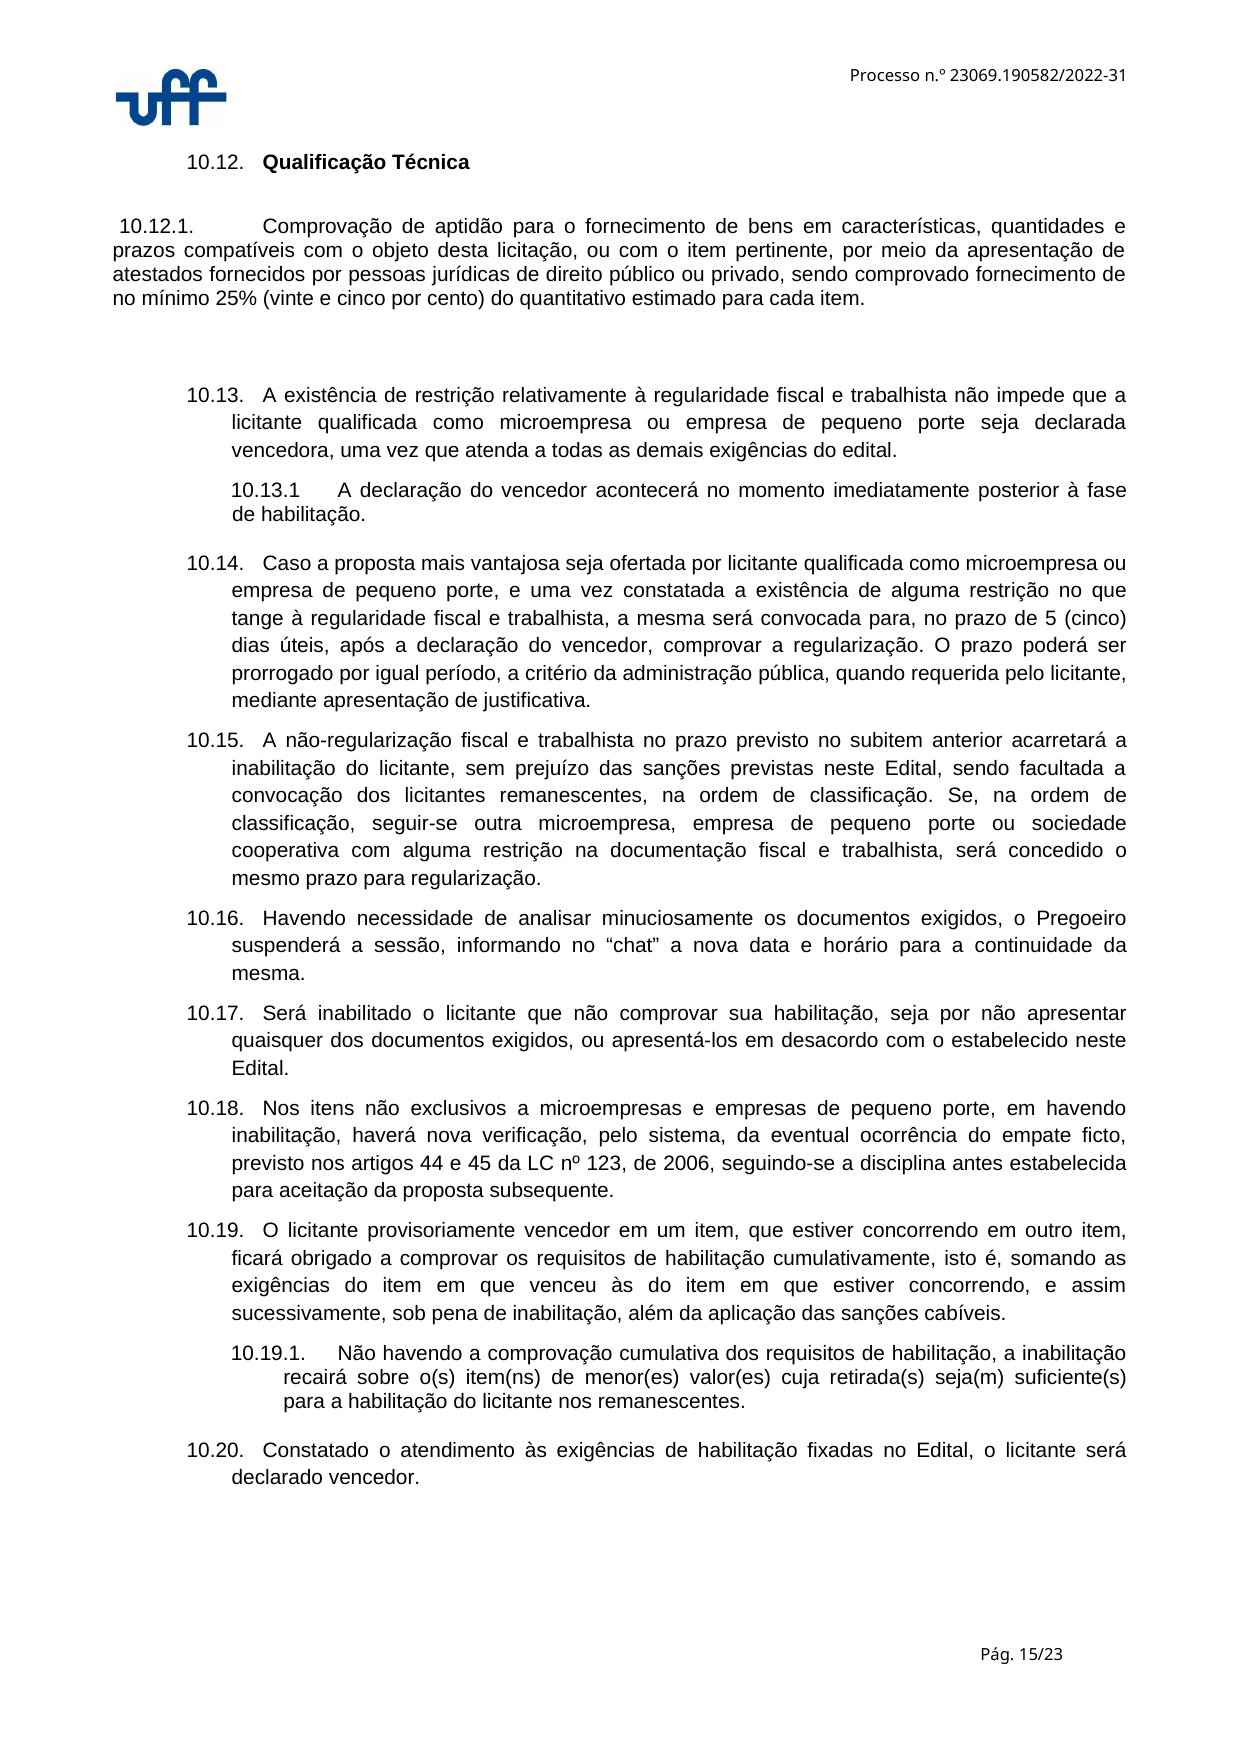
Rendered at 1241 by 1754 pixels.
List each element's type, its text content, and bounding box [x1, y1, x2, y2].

list Não havendo a comprovação cumulativa dos requisitos de habilitação, a inabilitação recairá sobre o(s) item(ns) de menor(es) valor(es) cuja retirada(s) seja(m) suficiente(s) para a habilitação do licitante nos remanescentes. [231, 1341, 1128, 1412]
list Constatado o atendimento às exigências de habilitação fixadas no Edital, o licitante será declarado vencedor. [186, 1437, 1128, 1489]
list O licitante provisoriamente vencedor em um item, que estiver concorrendo em outro item, ficará obrigado a comprovar os requisitos de habilitação cumulativamente, isto é, somando as exigências do item em que venceu às do item em que estiver concorrendo, e assim sucessivamente, sob pena de inabilitação, além da aplicação das sanções cabíveis. [186, 1218, 1128, 1324]
list Comprovação de aptidão para o fornecimento de bens em características, quantidades e prazos compatíveis com o objeto desta licitação, ou com o item pertinente, por meio da apresentação de atestados fornecidos por pessoas jurídicas de direito público ou privado, sendo comprovado fornecimento de no mínimo 25% (vinte e cinco por cento) do quantitativo estimado para cada item. [112, 214, 1128, 310]
list Caso a proposta mais vantajosa seja ofertada por licitante qualificada como microempresa ou empresa de pequeno porte, e uma vez constatada a existência de alguma restrição no que tange à regularidade fiscal e trabalhista, a mesma será convocada para, no prazo de 5 (cinco) dias úteis, após a declaração do vencedor, comprovar a regularização. O prazo poderá ser prorrogado por igual período, a critério da administração pública, quando requerida pelo licitante, mediante apresentação de justificativa. [186, 551, 1128, 712]
list Havendo necessidade de analisar minuciosamente os documentos exigidos, o Pregoeiro suspenderá a sessão, informando no “chat” a nova data e horário para a continuidade da mesma. [186, 906, 1128, 984]
list A declaração do vencedor acontecerá no momento imediatamente posterior à fase de habilitação. [231, 478, 1128, 526]
list Será inabilitado o licitante que não comprovar sua habilitação, seja por não apresentar quaisquer dos documentos exigidos, ou apresentá-los em desacordo com o estabelecido neste Edital. [186, 1001, 1128, 1079]
list Nos itens não exclusivos a microempresas e empresas de pequeno porte, em havendo inabilitação, haverá nova verificação, pelo sistema, da eventual ocorrência do empate ficto, previsto nos artigos 44 e 45 da LC nº 123, de 2006, seguindo-se a disciplina antes estabelecida para aceitação da proposta subsequente. [186, 1096, 1128, 1202]
list A existência de restrição relativamente à regularidade fiscal e trabalhista não impede que a licitante qualificada como microempresa ou empresa de pequeno porte seja declarada vencedora, uma vez que atenda a todas as demais exigências do edital. [186, 383, 1128, 462]
list A não-regularização fiscal e trabalhista no prazo previsto no subitem anterior acarretará a inabilitação do licitante, sem prejuízo das sanções previstas neste Edital, sendo facultada a convocação dos licitantes remanescentes, na ordem de classificação. Se, na ordem de classificação, seguir-se outra microempresa, empresa de pequeno porte ou sociedade cooperativa com alguma restrição na documentação fiscal e trabalhista, será concedido o mesmo prazo para regularização. [186, 728, 1128, 889]
picture [114, 69, 227, 131]
list Qualificação Técnica [186, 150, 1128, 174]
